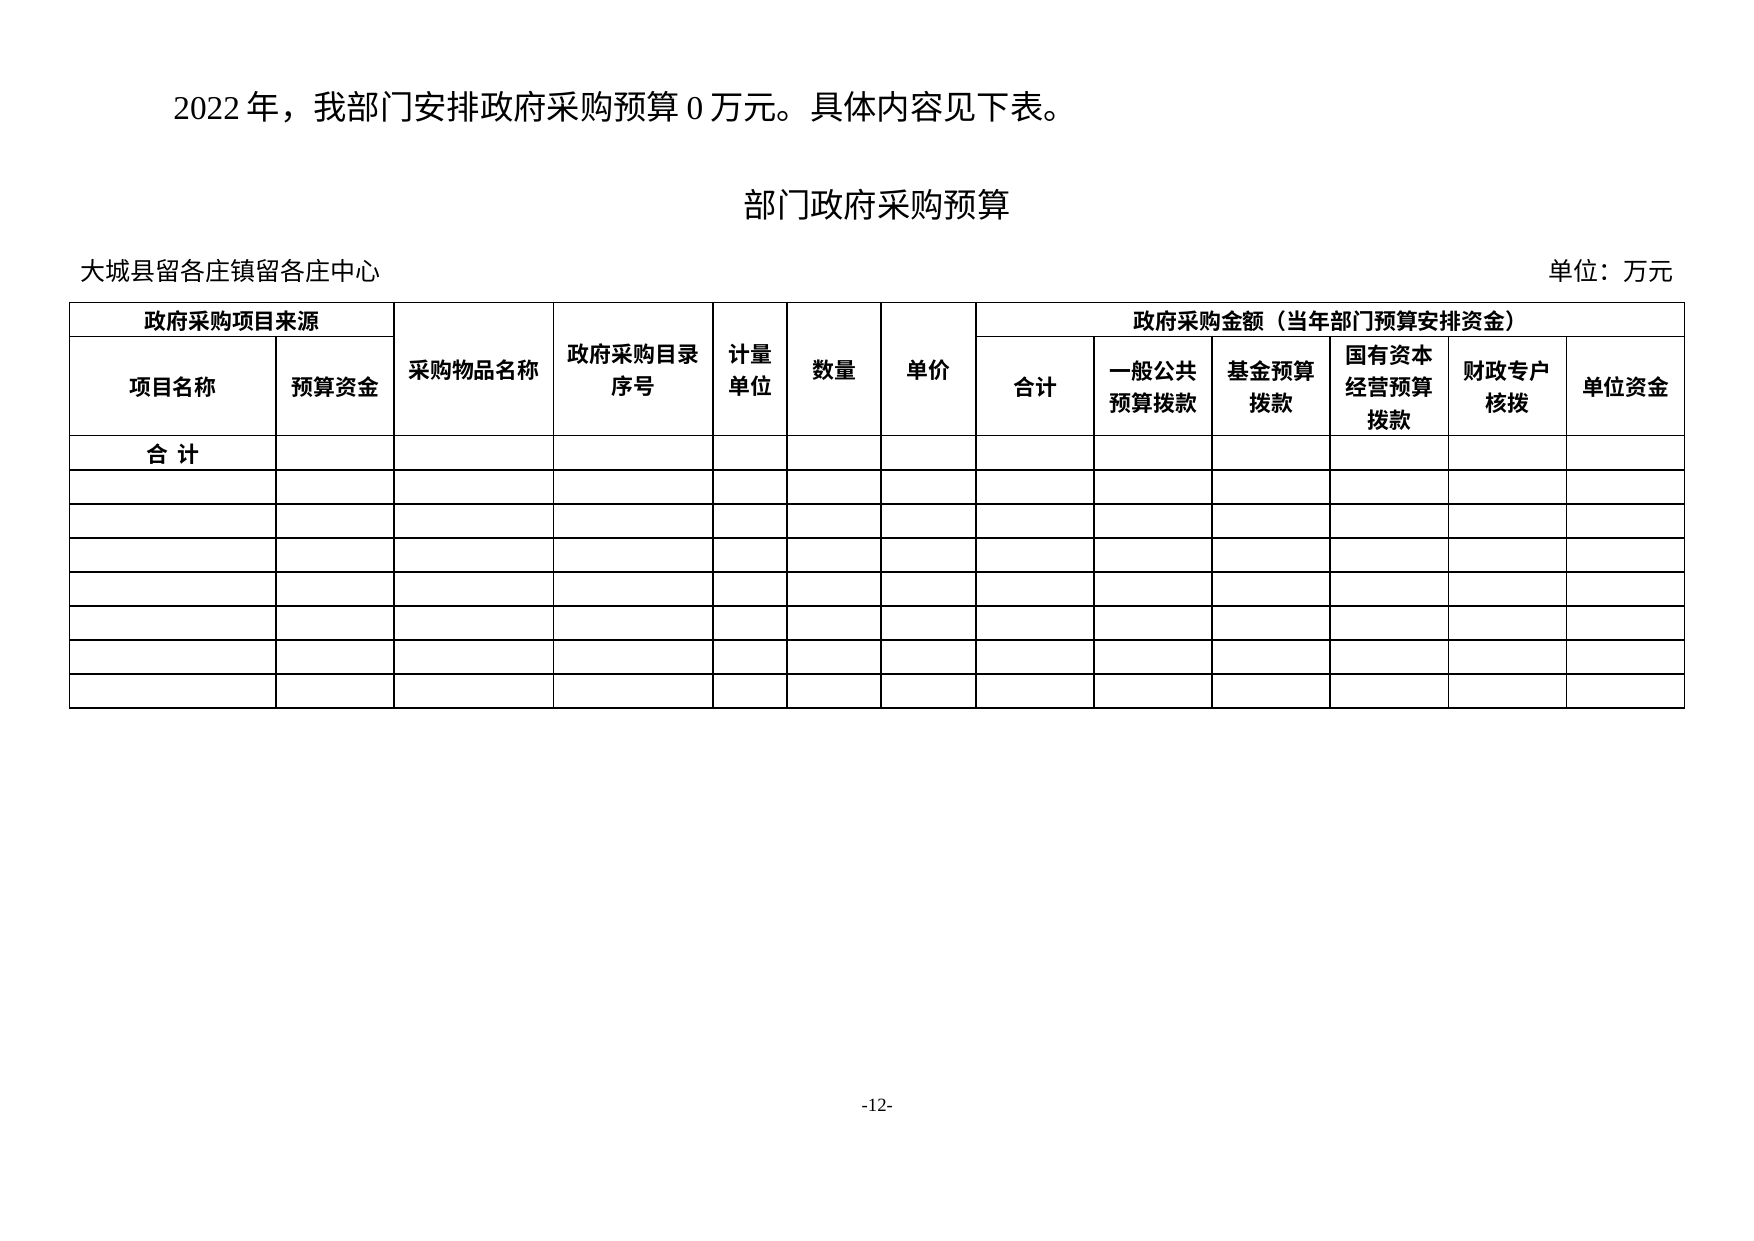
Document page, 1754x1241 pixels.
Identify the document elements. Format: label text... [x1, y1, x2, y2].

table_cell 数量 [788, 303, 880, 435]
table_cell [277, 675, 393, 707]
table_cell [788, 573, 880, 605]
table_cell [788, 436, 880, 469]
table_cell [277, 471, 393, 503]
table_cell [977, 573, 1093, 605]
table_cell [395, 505, 553, 537]
table_cell [1095, 471, 1211, 503]
table_cell [977, 471, 1093, 503]
table_cell [1331, 505, 1448, 537]
table_cell [788, 539, 880, 571]
table_cell [882, 436, 975, 469]
table_cell 财政专户核拨 [1449, 337, 1566, 435]
table_cell 计量 单位 [714, 303, 786, 435]
table_cell [277, 539, 393, 571]
table_cell [882, 471, 975, 503]
table_cell [277, 607, 393, 639]
table_cell 合计 [977, 337, 1093, 435]
table_cell [788, 471, 880, 503]
table_cell [1213, 539, 1329, 571]
table_cell [1449, 471, 1566, 503]
table_cell [554, 675, 712, 707]
table_cell [554, 471, 712, 503]
table_cell [714, 573, 786, 605]
table_cell [1095, 573, 1211, 605]
table_cell [788, 607, 880, 639]
table_header 单位：万元 [977, 237, 1684, 302]
table_cell 一般公共预算拨款 [1095, 337, 1211, 435]
table_cell [70, 641, 275, 673]
table_cell [277, 505, 393, 537]
table_cell [554, 573, 712, 605]
table_cell [70, 573, 275, 605]
table_cell [277, 641, 393, 673]
table_cell 单价 [882, 303, 975, 435]
table_cell [70, 539, 275, 571]
table_cell [1213, 675, 1329, 707]
table_cell [554, 607, 712, 639]
table_cell [1567, 675, 1684, 707]
table_cell [1095, 675, 1211, 707]
table_cell [1449, 436, 1566, 469]
table_cell [1095, 539, 1211, 571]
table_cell [395, 539, 553, 571]
table_cell [1213, 641, 1329, 673]
table_cell [70, 607, 275, 639]
table_cell [977, 505, 1093, 537]
table_cell [714, 675, 786, 707]
table_cell [1213, 573, 1329, 605]
table_cell [277, 436, 393, 469]
table_cell [1449, 505, 1566, 537]
table_cell [977, 607, 1093, 639]
table_cell [1213, 505, 1329, 537]
table_cell [882, 607, 975, 639]
table_cell [882, 539, 975, 571]
table_cell [1567, 539, 1684, 571]
table_cell [1213, 471, 1329, 503]
table_cell [1567, 607, 1684, 639]
table_cell [714, 539, 786, 571]
table_cell [395, 573, 553, 605]
table_cell [554, 641, 712, 673]
table_cell [1331, 573, 1448, 605]
table_cell 预算资金 [277, 337, 393, 435]
table_cell [395, 641, 553, 673]
table_cell [1567, 471, 1684, 503]
table_cell [1331, 607, 1448, 639]
table_cell 基金预算拨款 [1213, 337, 1329, 435]
table_cell 项目名称 [70, 337, 275, 435]
table_cell [1449, 539, 1566, 571]
table_cell [882, 641, 975, 673]
table_cell [788, 505, 880, 537]
table_cell [70, 505, 275, 537]
table_cell [1095, 505, 1211, 537]
table_cell [277, 573, 393, 605]
table_cell 单位资金 [1567, 337, 1684, 435]
table_cell [1331, 675, 1448, 707]
table_cell [1567, 436, 1684, 469]
table_cell [1331, 436, 1448, 469]
table_cell [714, 641, 786, 673]
table_cell 政府采购金额（当年部门预算安排资金） [977, 303, 1684, 336]
table_cell 国有资本经营预算拨款 [1331, 337, 1448, 435]
table_cell [882, 675, 975, 707]
table_cell [714, 505, 786, 537]
table_cell 政府采购项目来源 [70, 303, 393, 336]
table_cell [554, 539, 712, 571]
table_cell [1331, 641, 1448, 673]
table_cell 采购物品名称 [395, 303, 553, 435]
table_cell [70, 675, 275, 707]
table_cell [977, 641, 1093, 673]
text 部门政府采购预算 [106, 170, 1648, 235]
table_cell [1449, 641, 1566, 673]
table_cell [395, 471, 553, 503]
table_cell [395, 436, 553, 469]
table_cell [1095, 641, 1211, 673]
table_cell [1567, 573, 1684, 605]
table_cell [788, 641, 880, 673]
table_cell [395, 607, 553, 639]
table_cell [1567, 505, 1684, 537]
table_cell [882, 573, 975, 605]
table_cell [714, 471, 786, 503]
table_cell 政府采购目录序号 [554, 303, 712, 435]
table_cell [1331, 471, 1448, 503]
table_cell 合 计 [70, 436, 275, 469]
table_cell [788, 675, 880, 707]
table_cell [1213, 607, 1329, 639]
table_cell [714, 436, 786, 469]
table_cell [977, 539, 1093, 571]
table_cell [977, 436, 1093, 469]
table_cell [882, 505, 975, 537]
table_cell [554, 505, 712, 537]
table_cell [977, 675, 1093, 707]
table_cell [1213, 436, 1329, 469]
table_cell [1567, 641, 1684, 673]
table_header 大城县留各庄镇留各庄中心 [70, 237, 975, 302]
text 2022年，我部门安排政府采购预算0万元。具体内容见下表。 [106, 73, 1648, 138]
table_cell [1331, 539, 1448, 571]
table_cell [70, 471, 275, 503]
table_cell [1449, 607, 1566, 639]
table_cell [714, 607, 786, 639]
table_cell [554, 436, 712, 469]
table_cell [1449, 675, 1566, 707]
table_cell [395, 675, 553, 707]
table_cell [1095, 436, 1211, 469]
table_cell [1449, 573, 1566, 605]
table_cell [1095, 607, 1211, 639]
